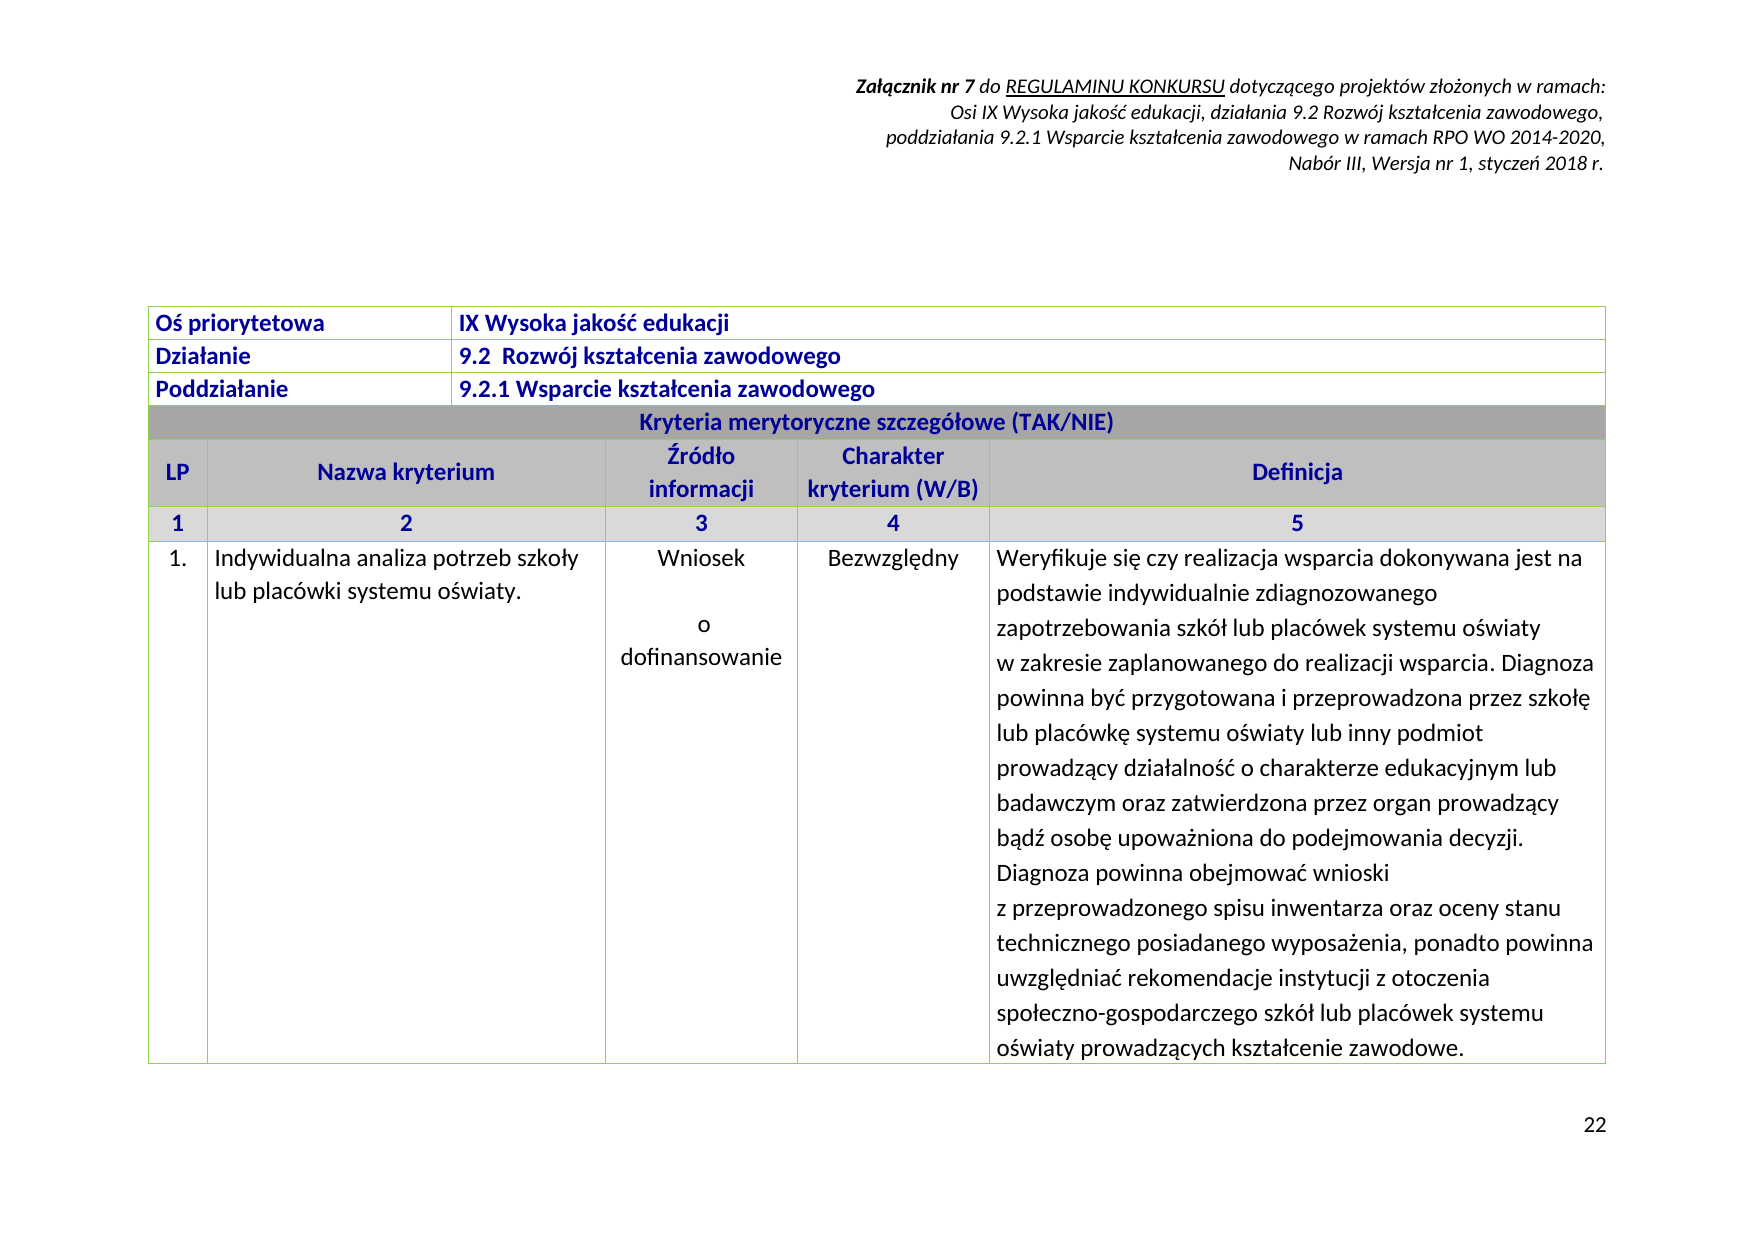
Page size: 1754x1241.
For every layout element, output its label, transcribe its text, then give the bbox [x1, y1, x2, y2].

table_cell 4 [798, 507, 989, 541]
table_cell Nazwa kryterium [208, 440, 605, 506]
table_cell 1. [149, 542, 207, 1063]
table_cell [208, 542, 605, 1063]
table_cell Bezwzględny [798, 542, 989, 1063]
table_cell 3 [606, 507, 797, 541]
table_cell Kryteria merytoryczne szczegółowe (TAK/NIE) [149, 406, 1605, 439]
table_cell 9.2.1 Wsparcie kształcenia zawodowego [452, 373, 1605, 405]
table_cell LP [149, 440, 207, 506]
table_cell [606, 542, 797, 1063]
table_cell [990, 542, 1605, 1063]
table_cell 1 [149, 507, 207, 541]
table_header IX Wysoka jakość edukacji [452, 307, 1605, 339]
table_header Oś priorytetowa [149, 307, 451, 339]
table_cell 5 [990, 507, 1605, 541]
table_cell Charakter kryterium (W/B) [798, 440, 989, 506]
table_cell Definicja [990, 440, 1605, 506]
table_cell Działanie [149, 340, 451, 372]
table_cell 9.2 Rozwój kształcenia zawodowego [452, 340, 1605, 372]
table_cell 2 [208, 507, 605, 541]
table_cell Poddziałanie [149, 373, 451, 405]
table_cell Źródło informacji [606, 440, 797, 506]
